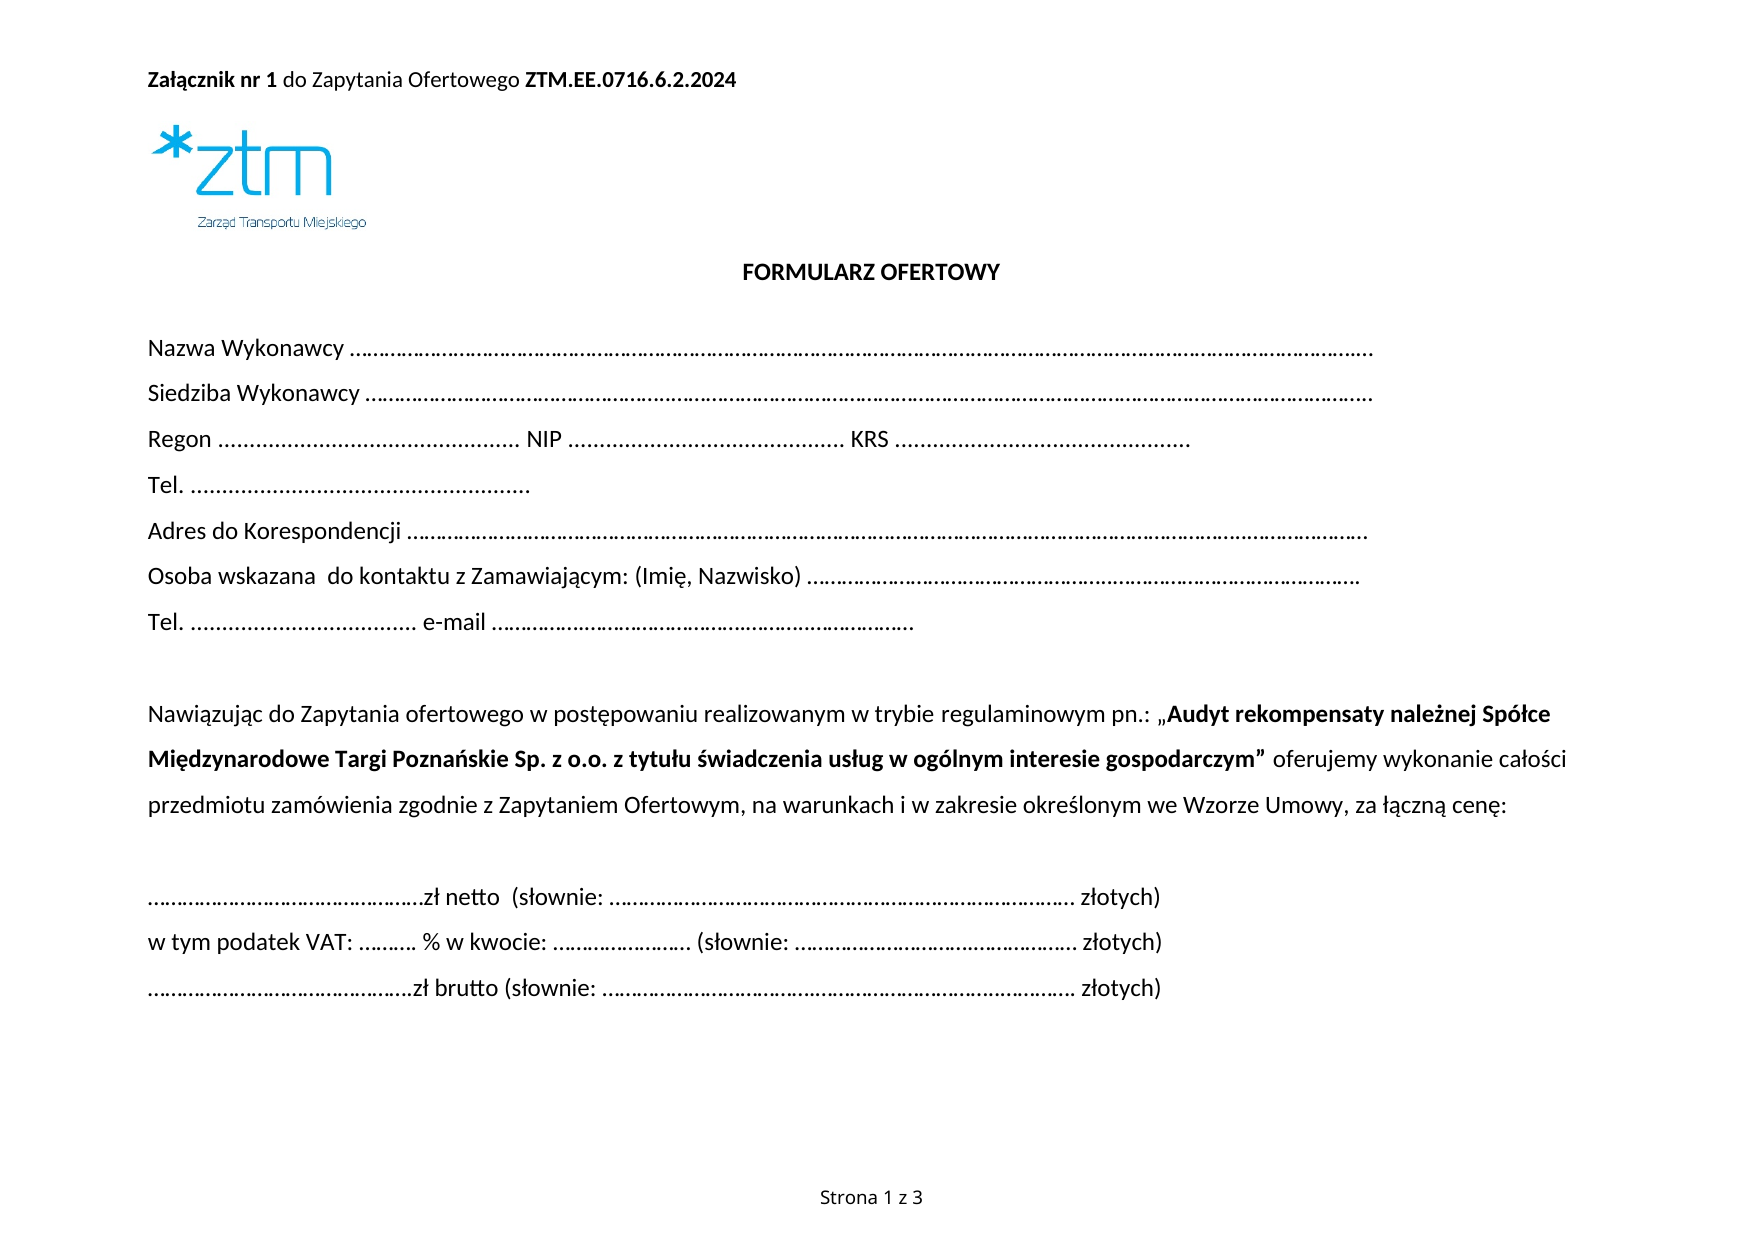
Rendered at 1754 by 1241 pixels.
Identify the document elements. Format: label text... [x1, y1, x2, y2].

text Osoba wskazana do kontaktu z Zamawiającym: (Imię, Nazwisko) ……………………………………………..……………………………………. [148, 561, 1595, 591]
text Regon ................................................ NIP ............................................ KRS ............................................... [148, 423, 1595, 454]
text ……………………………………….zł brutto (słownie: ……………………………….…………………………..…………. złotych) [148, 972, 1595, 1003]
text Tel. ...................................................... [148, 469, 1595, 499]
text Nazwa Wykonawcy ………………………………………………………………………………………………………………………………………………………….… [148, 332, 1595, 362]
text …………………………………………zł netto (słownie: ……………………………………………………………………… złotych) [148, 881, 1595, 911]
text Adres do Korespondencji ………………………………………………………………………………………………………………………………..………………… [148, 515, 1595, 545]
picture [147, 121, 371, 232]
text Siedziba Wykonawcy ……………………………………………..………………………………………………………………………………………………………….. [148, 378, 1595, 408]
text w tym podatek VAT: ………. % w kwocie: …………………… (słownie: ………………………….……………… złotych) [148, 926, 1595, 957]
text Nawiązując do Zapytania ofertowego w postępowaniu realizowanym w trybie regulaminowym pn.: „Audyt rekompensaty należnej Spółce Międzynarodowe Targi Poznańskie Sp. z o.o. z tytułu świadczenia usług w ogólnym interesie gospodarczym” oferujemy wykonanie całości przedmiotu zamówienia zgodnie z Zapytaniem Ofertowym, na warunkach i w zakresie określonym we Wzorze Umowy, za łączną cenę: [148, 698, 1595, 820]
text FORMULARZ OFERTOWY [148, 256, 1595, 286]
text Tel. .................................... e-mail …………….……………………….………..……………… [148, 606, 1595, 637]
